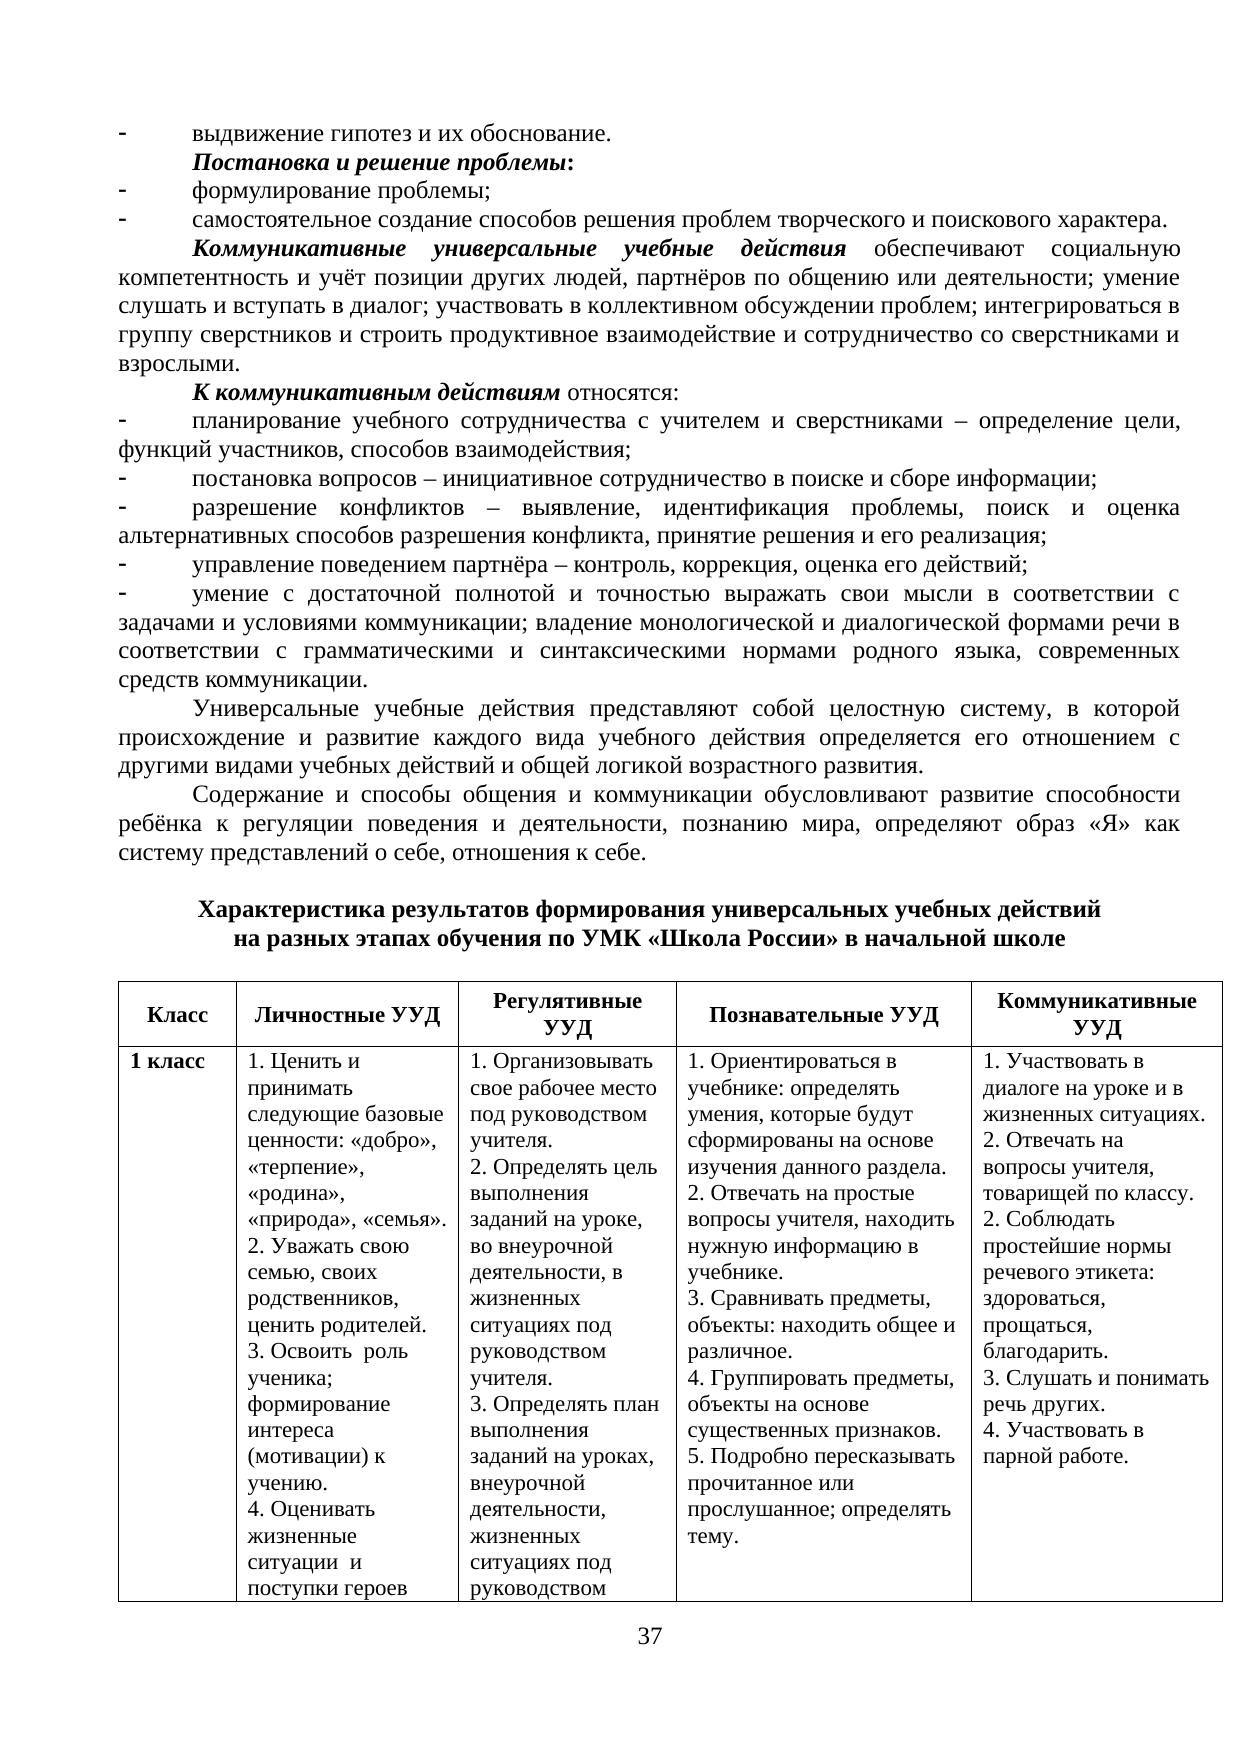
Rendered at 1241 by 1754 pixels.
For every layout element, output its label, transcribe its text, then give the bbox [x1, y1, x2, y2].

text Коммуникативные универсальные учебные действия обеспечивают социальную компетентность и учёт позиции других людей, партнёров по общению или деятельности; умение слушать и вступать в диалог; участвовать в коллективном обсуждении проблем; интегрироваться в группу сверстников и строить продуктивное взаимодействие и сотрудничество со сверстниками и взрослыми. [118, 233, 1181, 377]
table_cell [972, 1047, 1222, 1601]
list самостоятельное создание способов решения проблем творческого и поискового характера. [118, 204, 1181, 233]
list планирование учебного сотрудничества с учителем и сверстниками – определение цели, функций участников, способов взаимодействия; [118, 406, 1181, 463]
list выдвижение гипотез и их обоснование. [118, 118, 1181, 147]
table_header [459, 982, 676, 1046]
list разрешение конфликтов – выявление, идентификация проблемы, поиск и оценка альтернативных способов разрешения конфликта, принятие решения и его реализация; [118, 492, 1181, 549]
text на разных этапах обучения по УМК «Школа России» в начальной школе [118, 923, 1181, 952]
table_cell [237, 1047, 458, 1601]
list управление поведением партнёра – контроль, коррекция, оценка его действий; [118, 549, 1181, 578]
text Содержание и способы общения и коммуникации обусловливают развитие способности ребёнка к регуляции поведения и деятельности, познанию мира, определяют образ «Я» как систему представлений о себе, отношения к себе. [118, 779, 1181, 866]
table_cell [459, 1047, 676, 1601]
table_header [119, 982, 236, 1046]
text Постановка и решение проблемы: [118, 147, 1181, 176]
text К коммуникативным действиям относятся: [118, 377, 1181, 406]
list постановка вопросов – инициативное сотрудничество в поиске и сборе информации; [118, 463, 1181, 492]
list формулирование проблемы; [118, 176, 1181, 204]
text Характеристика результатов формирования универсальных учебных действий [118, 894, 1181, 923]
text Универсальные учебные действия представляют собой целостную систему, в которой происхождение и развитие каждого вида учебного действия определяется его отношением с другими видами учебных действий и общей логикой возрастного развития. [118, 693, 1181, 779]
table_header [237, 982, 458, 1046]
list умение с достаточной полнотой и точностью выражать свои мысли в соответствии с задачами и условиями коммуникации; владение монологической и диалогической формами речи в соответствии с грамматическими и синтаксическими нормами родного языка, современных средств коммуникации. [118, 578, 1181, 693]
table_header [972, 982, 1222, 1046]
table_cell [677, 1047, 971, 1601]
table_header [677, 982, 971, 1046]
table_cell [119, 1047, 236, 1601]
